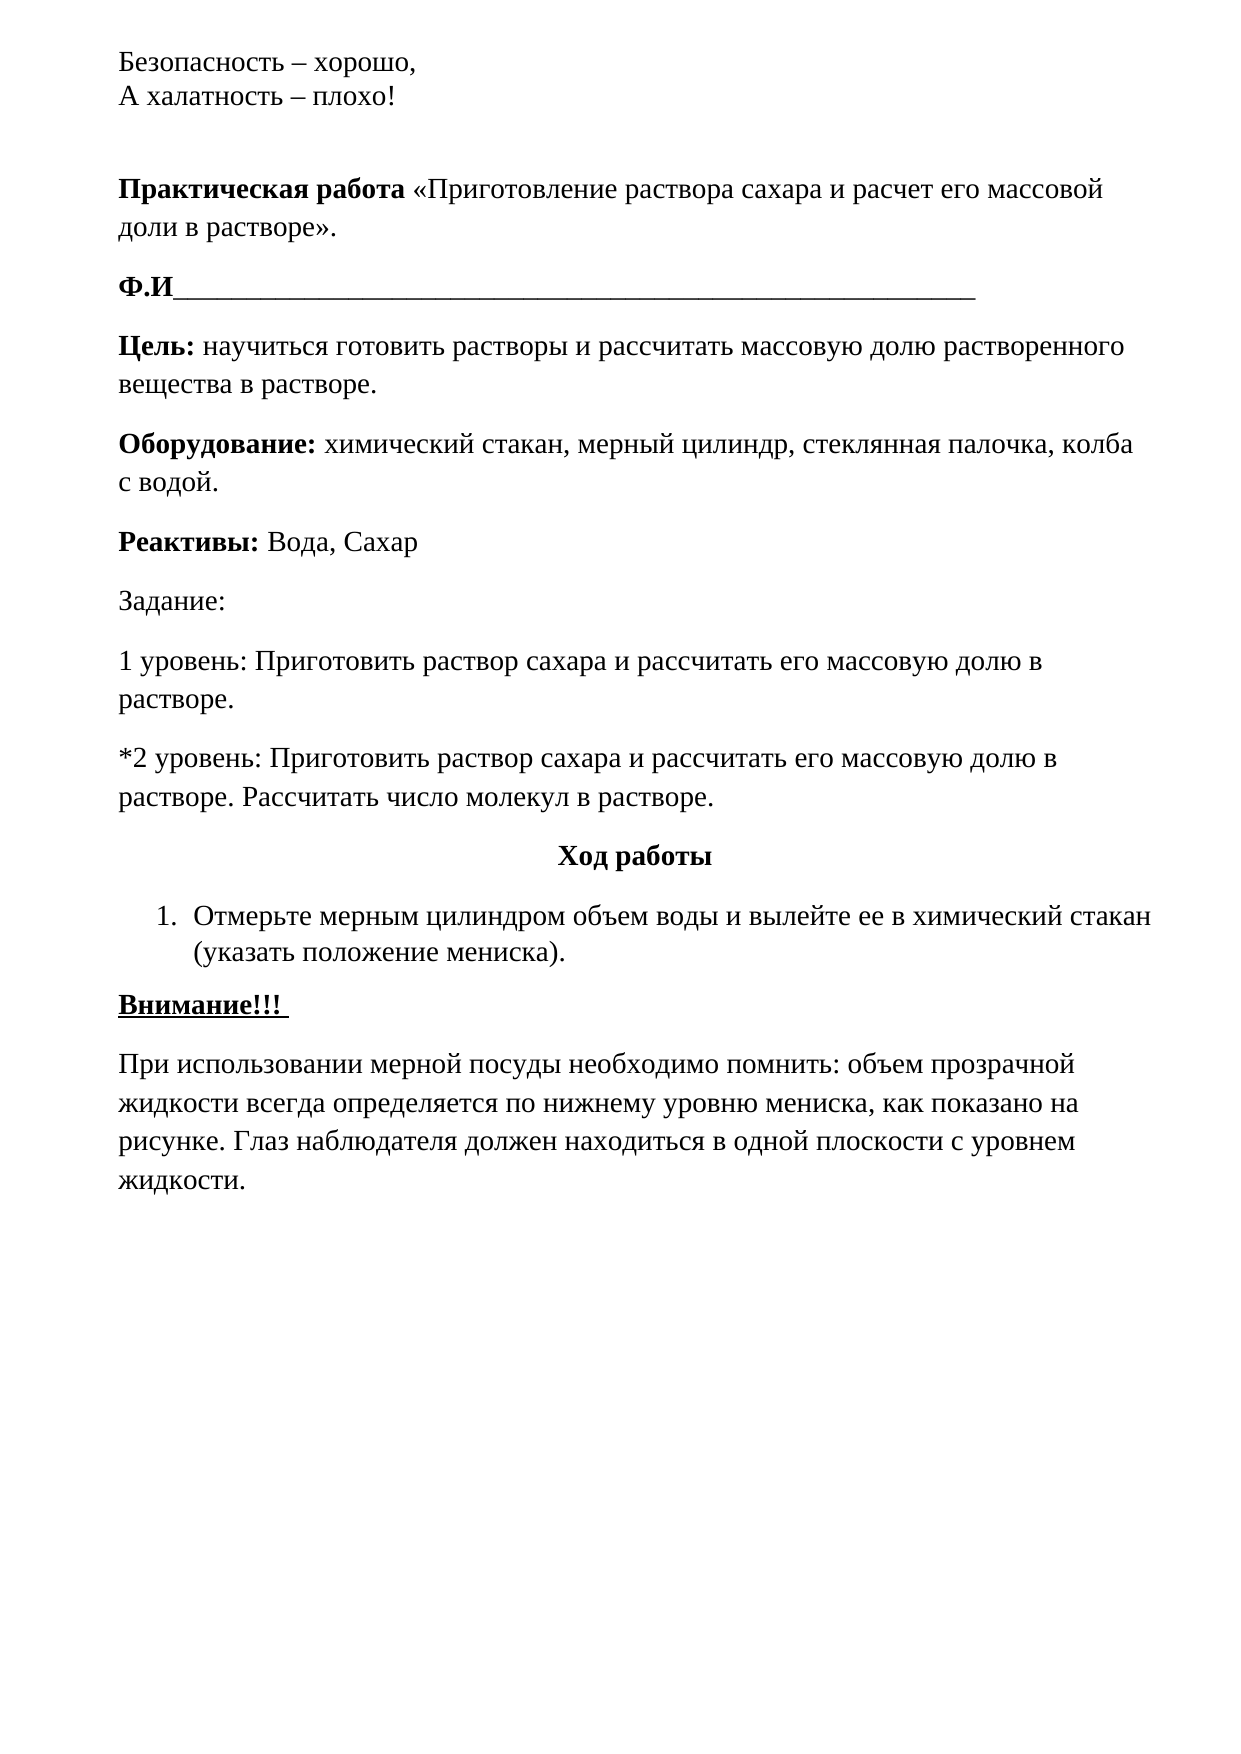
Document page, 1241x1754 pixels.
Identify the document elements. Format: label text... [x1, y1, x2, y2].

text Реактивы: Вода, Сахар [118, 524, 1152, 557]
text При использовании мерной посуды необходимо помнить: объем прозрачной жидкости всегда определяется по нижнему уровню мениска, как показано на рисунке. Глаз наблюдателя должен находиться в одной плоскости с уровнем жидкости. [118, 1046, 1152, 1195]
text Практическая работа «Приготовление раствора сахара и расчет его массовой доли в растворе». [118, 171, 1152, 243]
text 1 уровень: Приготовить раствор сахара и рассчитать его массовую долю в растворе. [118, 643, 1152, 715]
text Внимание!!! [118, 987, 1152, 1020]
text А халатность – плохо! [118, 78, 1152, 111]
text Безопасность – хорошо, [118, 44, 1152, 78]
text Ф.И_______________________________________________________ [118, 269, 1152, 302]
text *2 уровень: Приготовить раствор сахара и рассчитать его массовую долю в растворе. Рассчитать число молекул в растворе. [118, 741, 1152, 813]
text Оборудование: химический стакан, мерный цилиндр, стеклянная палочка, колба с водой. [118, 426, 1152, 498]
list Отмерьте мерным цилиндром объем воды и вылейте ее в химический стакан (указать положение мениска). [156, 898, 1152, 968]
text Ход работы [118, 838, 1152, 872]
text Задание: [118, 583, 1152, 617]
text Цель: научиться готовить растворы и рассчитать массовую долю растворенного вещества в растворе. [118, 328, 1152, 400]
